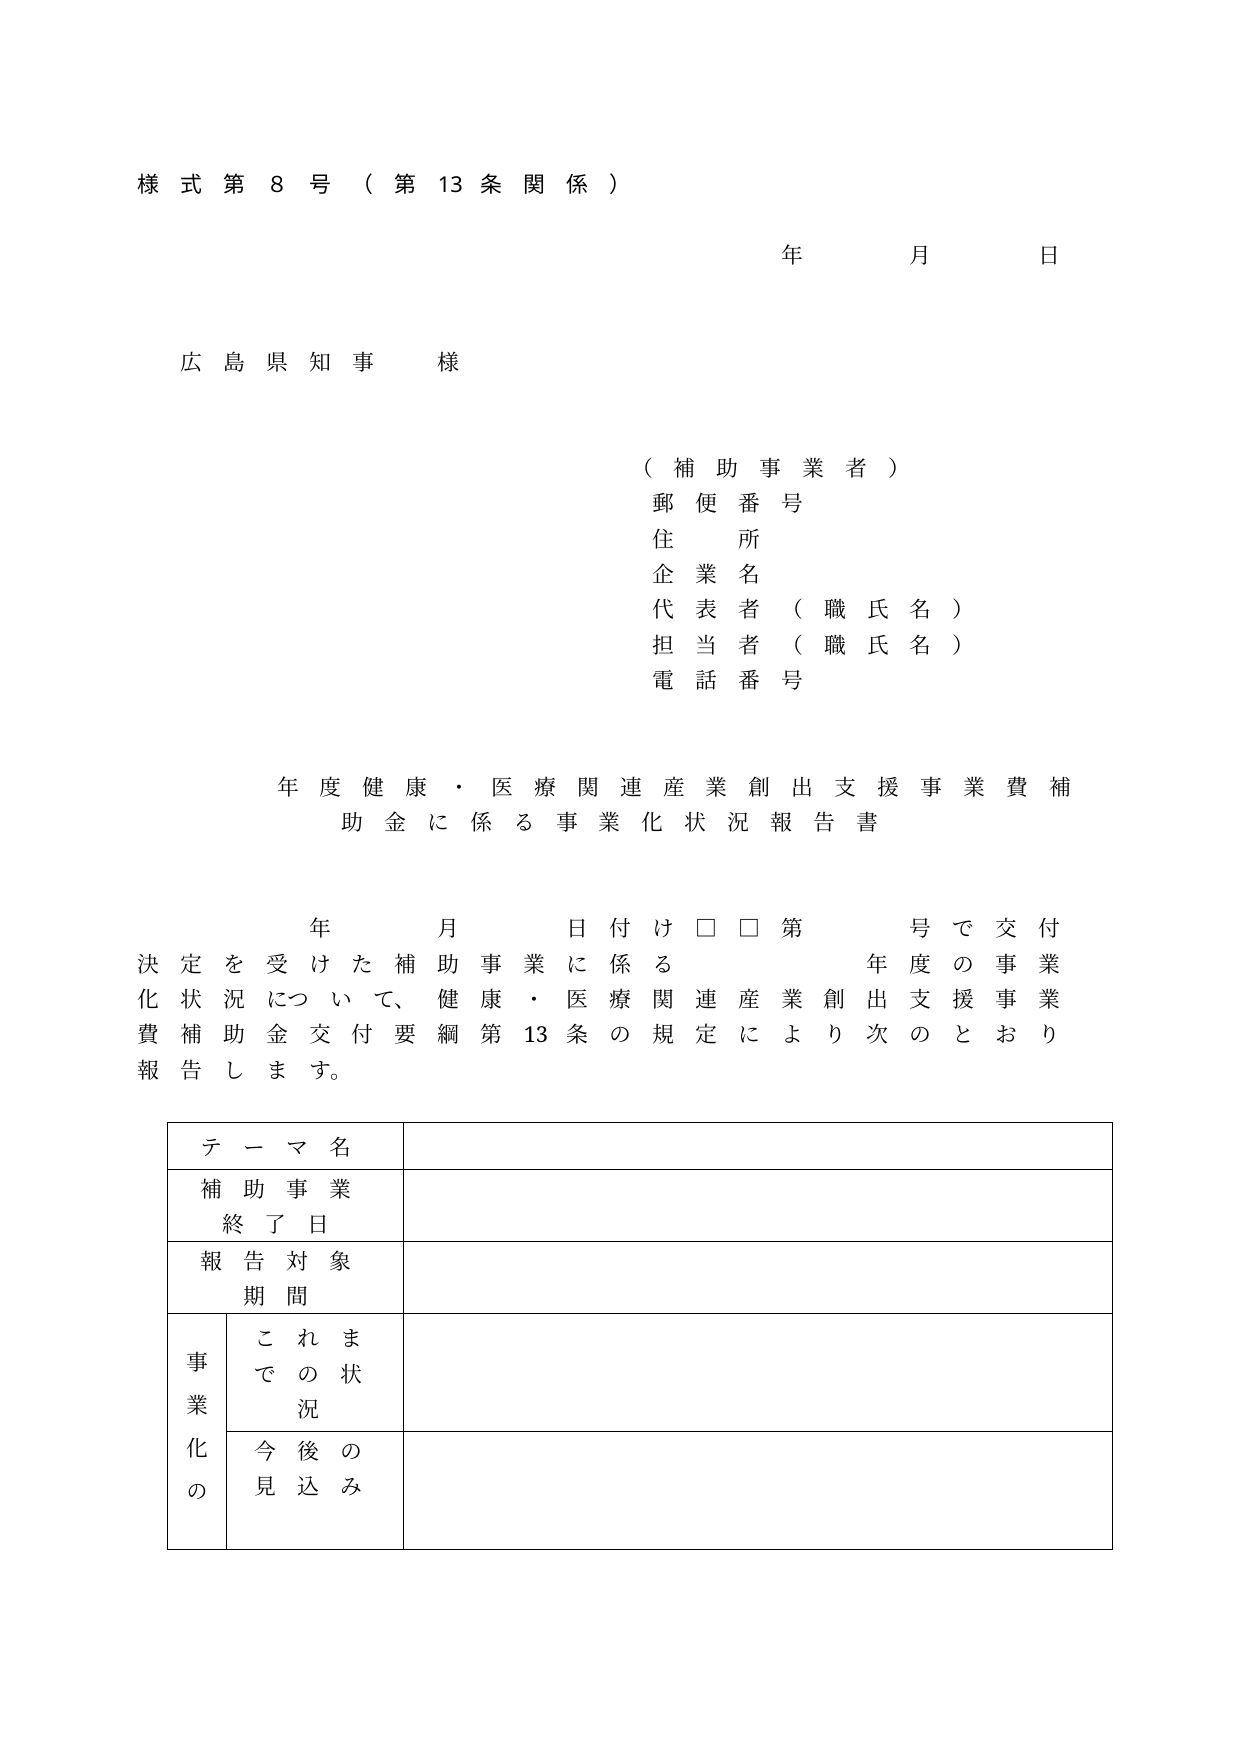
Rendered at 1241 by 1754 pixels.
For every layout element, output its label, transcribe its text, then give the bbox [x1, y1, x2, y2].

table_cell 報告対象期間 [168, 1242, 403, 1313]
text 郵便番号 [137, 484, 1103, 520]
table_cell 補助事業終了日 [168, 1170, 403, 1241]
text 広島県知事 様 [159, 343, 1103, 378]
table_cell [404, 1314, 1112, 1431]
text 住 所 [137, 520, 1103, 555]
text 電話番号 [137, 662, 1103, 697]
table_cell 今後の見込み [227, 1432, 403, 1549]
table_cell これまでの状況 [227, 1314, 403, 1431]
text （補助事業者） [137, 449, 1103, 484]
text 担当者（職氏名） [137, 626, 1103, 662]
table_header [404, 1123, 1112, 1169]
table_header テーマ名 [168, 1123, 403, 1169]
table_cell [404, 1170, 1112, 1241]
text 様式第８号（第13条関係） [137, 166, 1103, 201]
text 年 月 日付け□□第 号で交付決定を受けた補助事業に係る 年度の事業化状況について、健康・医療関連産業創出支援事業費補助金交付要綱第13条の規定により次のとおり報告します。 [137, 909, 1103, 1087]
text 年 月 日 [137, 237, 1081, 272]
text 年度健康・医療関連産業創出支援事業費補助金に係る事業化状況報告書 [137, 768, 1103, 839]
text 企業名 [137, 555, 1103, 591]
table_cell [404, 1432, 1112, 1549]
table_cell 事業化の状況 [168, 1314, 226, 1549]
text 代表者（職氏名） [137, 591, 1103, 626]
table_cell [404, 1242, 1112, 1313]
